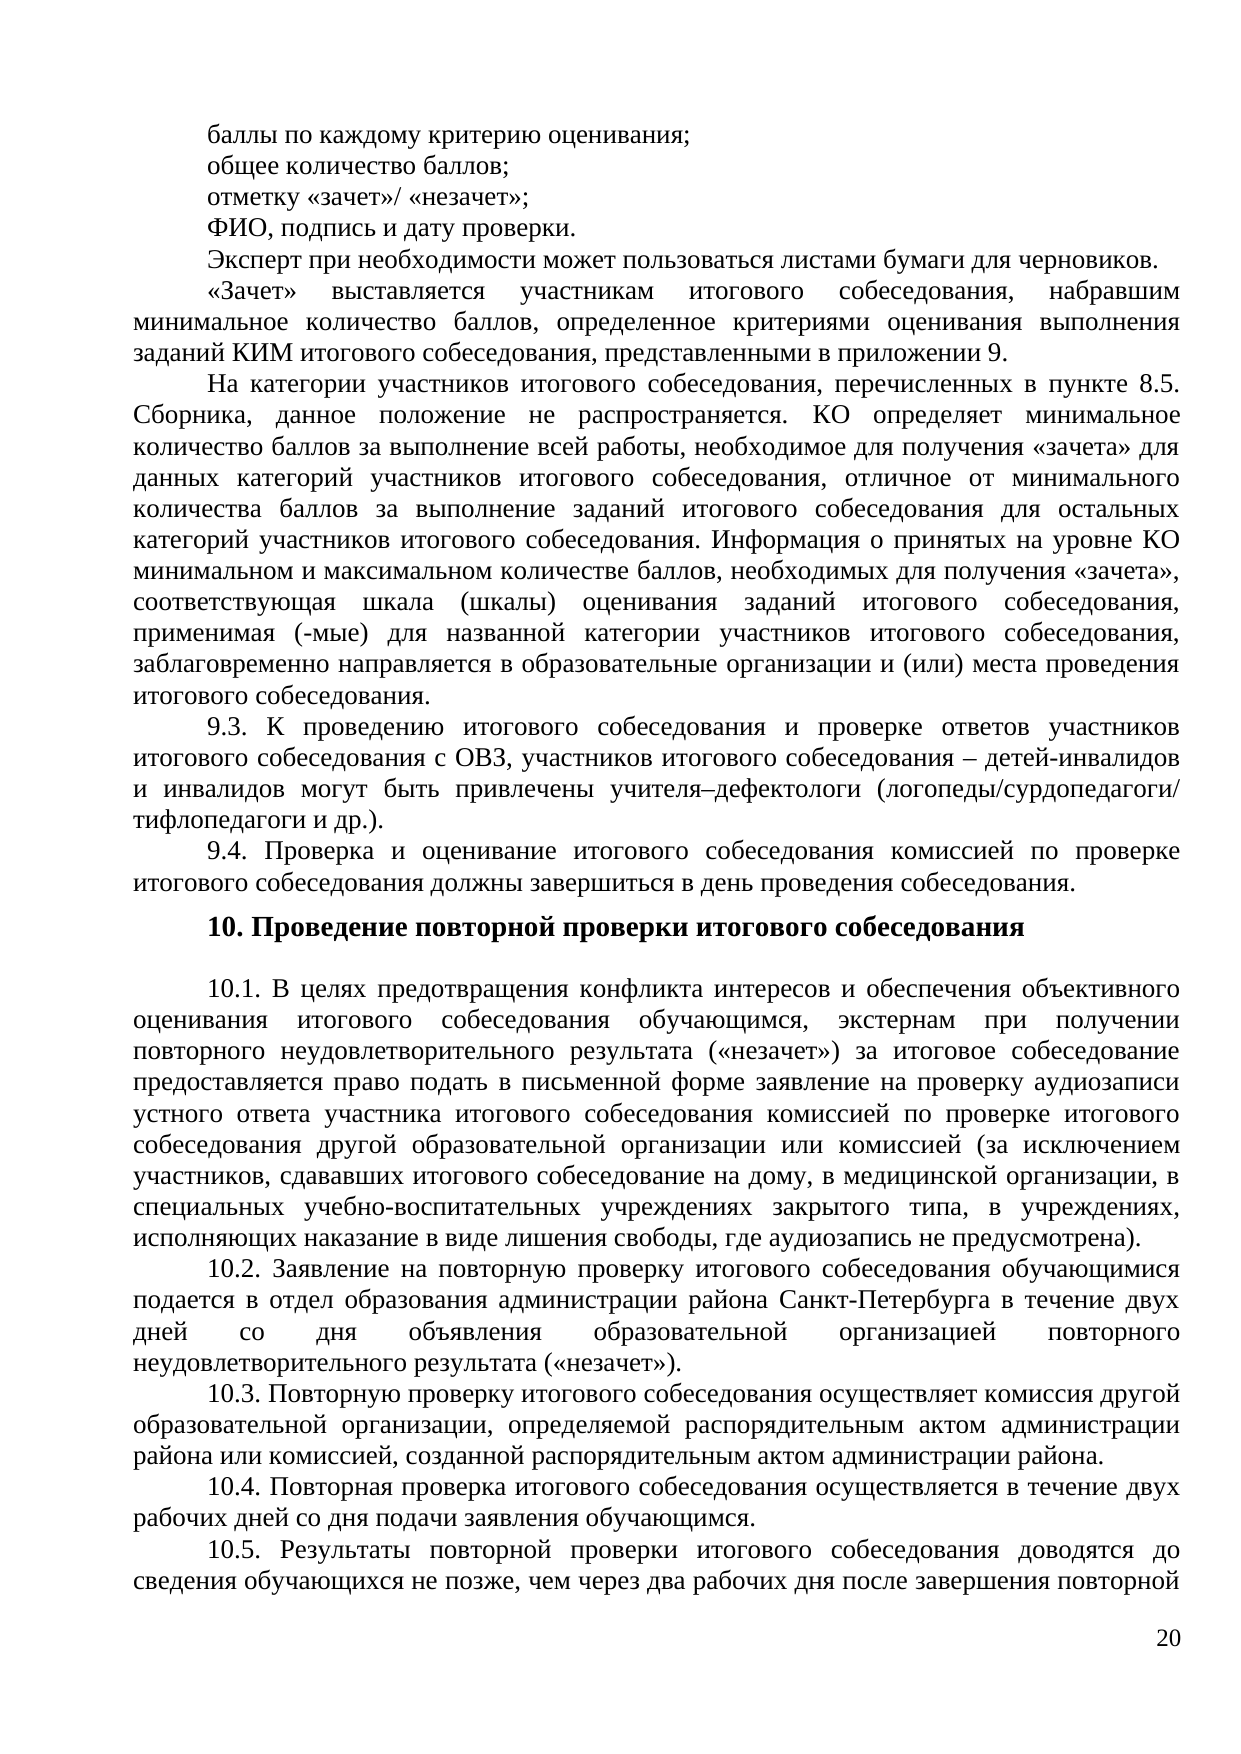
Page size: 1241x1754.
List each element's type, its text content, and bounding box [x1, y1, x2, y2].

text 9.4. Проверка и оценивание итогового собеседования комиссией по проверке итогового собеседования должны завершиться в день проведения собеседования. [133, 834, 1181, 897]
text 9.3. К проведению итогового собеседования и проверке ответов участников итогового собеседования с ОВЗ, участников итогового собеседования – детей-инвалидов и инвалидов могут быть привлечены учителя–дефектологи (логопеды/сурдопедагоги/ тифлопедагоги и др.). [133, 710, 1181, 834]
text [133, 1533, 1181, 1595]
text 10.3. Повторную проверку итогового собеседования осуществляет комиссия другой образовательной организации, определяемой распорядительным актом администрации района или комиссией, созданной распорядительным актом администрации района. [133, 1377, 1181, 1470]
text На категории участников итогового собеседования, перечисленных в пункте 8.5. Сборника, данное положение не распространяется. КО определяет минимальное количество баллов за выполнение всей работы, необходимое для получения «зачета» для данных категорий участников итогового собеседования, отличное от минимального количества баллов за выполнение заданий итогового собеседования для остальных категорий участников итогового собеседования. Информация о принятых на уровне КО минимальном и максимальном количестве баллов, необходимых для получения «зачета», соответствующая шкала (шкалы) оценивания заданий итогового собеседования, применимая (-мые) для названной категории участников итогового собеседования, заблаговременно направляется в образовательные организации и (или) места проведения итогового собеседования. [133, 367, 1181, 710]
text Эксперт при необходимости может пользоваться листами бумаги для черновиков. [133, 243, 1181, 274]
text общее количество баллов; [133, 149, 1181, 180]
text отметку «зачет»/ «незачет»; [133, 180, 1181, 212]
text баллы по каждому критерию оценивания; [133, 118, 1181, 149]
text 10.2. Заявление на повторную проверку итогового собеседования обучающимися подается в отдел образования администрации района Санкт-Петербурга в течение двух дней со дня объявления образовательной организацией повторного неудовлетворительного результата («незачет»). [133, 1252, 1181, 1377]
text 10.4. Повторная проверка итогового собеседования осуществляется в течение двух рабочих дней со дня подачи заявления обучающимся. [133, 1470, 1181, 1533]
text 10.1. В целях предотвращения конфликта интересов и обеспечения объективного оценивания итогового собеседования обучающимся, экстернам при получении повторного неудовлетворительного результата («незачет») за итоговое собеседование предоставляется право подать в письменной форме заявление на проверку аудиозаписи устного ответа участника итогового собеседования комиссией по проверке итогового собеседования другой образовательной организации или комиссией (за исключением участников, сдававших итогового собеседование на дому, в медицинской организации, в специальных учебно-воспитательных учреждениях закрытого типа, в учреждениях, исполняющих наказание в виде лишения свободы, где аудиозапись не предусмотрена). [133, 972, 1181, 1252]
text «Зачет» выставляется участникам итогового собеседования, набравшим минимальное количество баллов, определенное критериями оценивания выполнения заданий КИМ итогового собеседования, представленными в приложении 9. [133, 274, 1181, 367]
text ФИО, подпись и дату проверки. [133, 212, 1181, 243]
list Проведение повторной проверки итогового собеседования [207, 909, 1181, 943]
